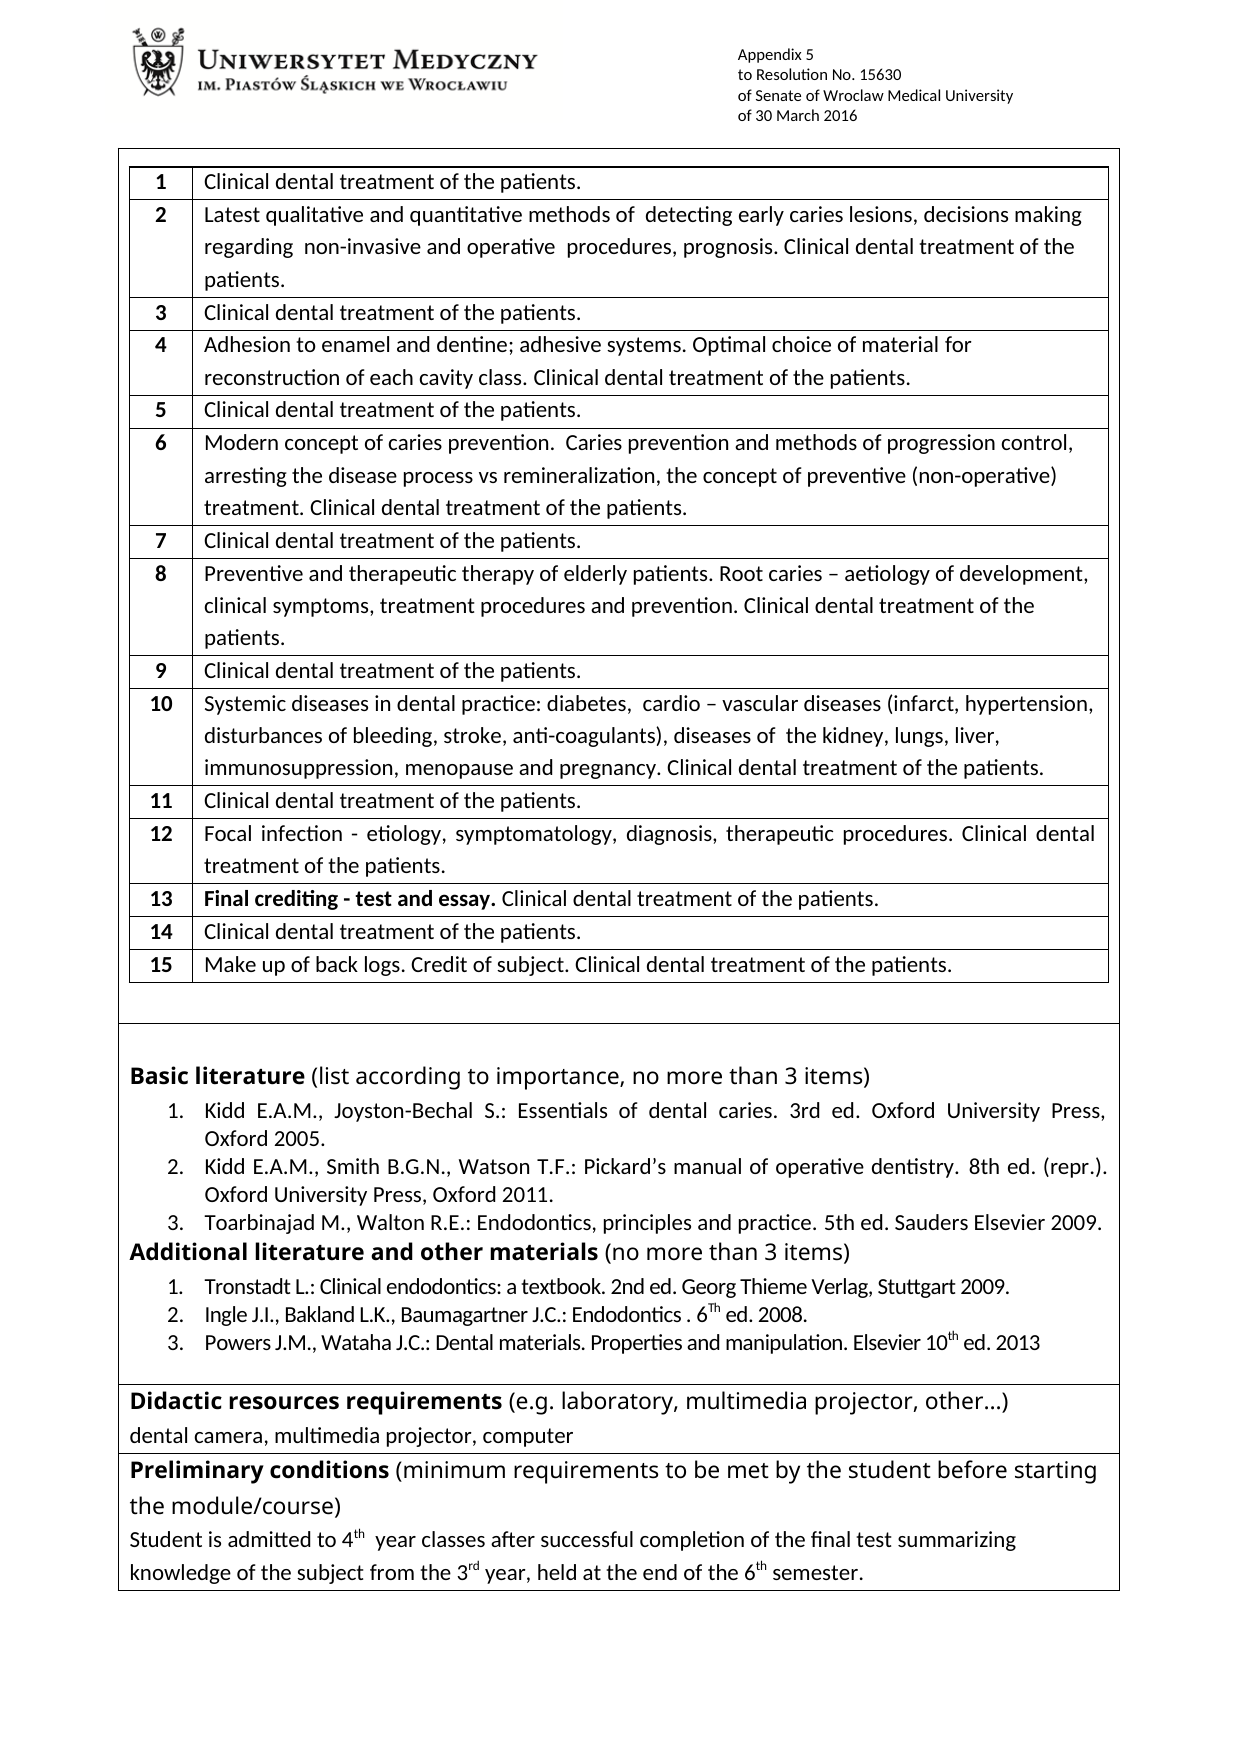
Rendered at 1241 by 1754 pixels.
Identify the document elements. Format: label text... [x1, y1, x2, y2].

picture [104, 0, 563, 123]
table_cell Didactic resources requirements (e.g. laboratory, multimedia projector, other…) dental camera, multimedia projector, computer [119, 1385, 1119, 1453]
table_cell Preliminary conditions (minimum requirements to be met by the student before starting the module/course) Student is admitted to 4th year classes after successful completion of the final test summarizing knowledge of the subject from the 3rd year, held at the end of the 6th semester. [119, 1454, 1119, 1590]
table_cell Basic literature (list according to importance, no more than 3 items) Kidd E.A.M., Joyston-Bechal S.: Essentials of dental caries. 3rd ed. Oxford University Press, Oxford 2005. Kidd E.A.M., Smith B.G.N., Watson T.F.: Pickard’s manual of operative dentistry. 8th ed. (repr.). Oxford University Press, Oxford 2011. Toarbinajad M., Walton R.E.: Endodontics, principles and practice. 5th ed. Sauders Elsevier 2009. Additional literature and other materials (no more than 3 items) Tronstadt L.: Clinical endodontics: a textbook. 2nd ed. Georg Thieme Verlag, Stuttgart 2009. Ingle J.I., Bakland L.K., Baumagartner J.C.: Endodontics . 6Th ed. 2008. Powers J.M., Wataha J.C.: Dental materials. Properties and manipulation. Elsevier 10th ed. 2013 [119, 1024, 1119, 1384]
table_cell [119, 149, 1119, 1023]
